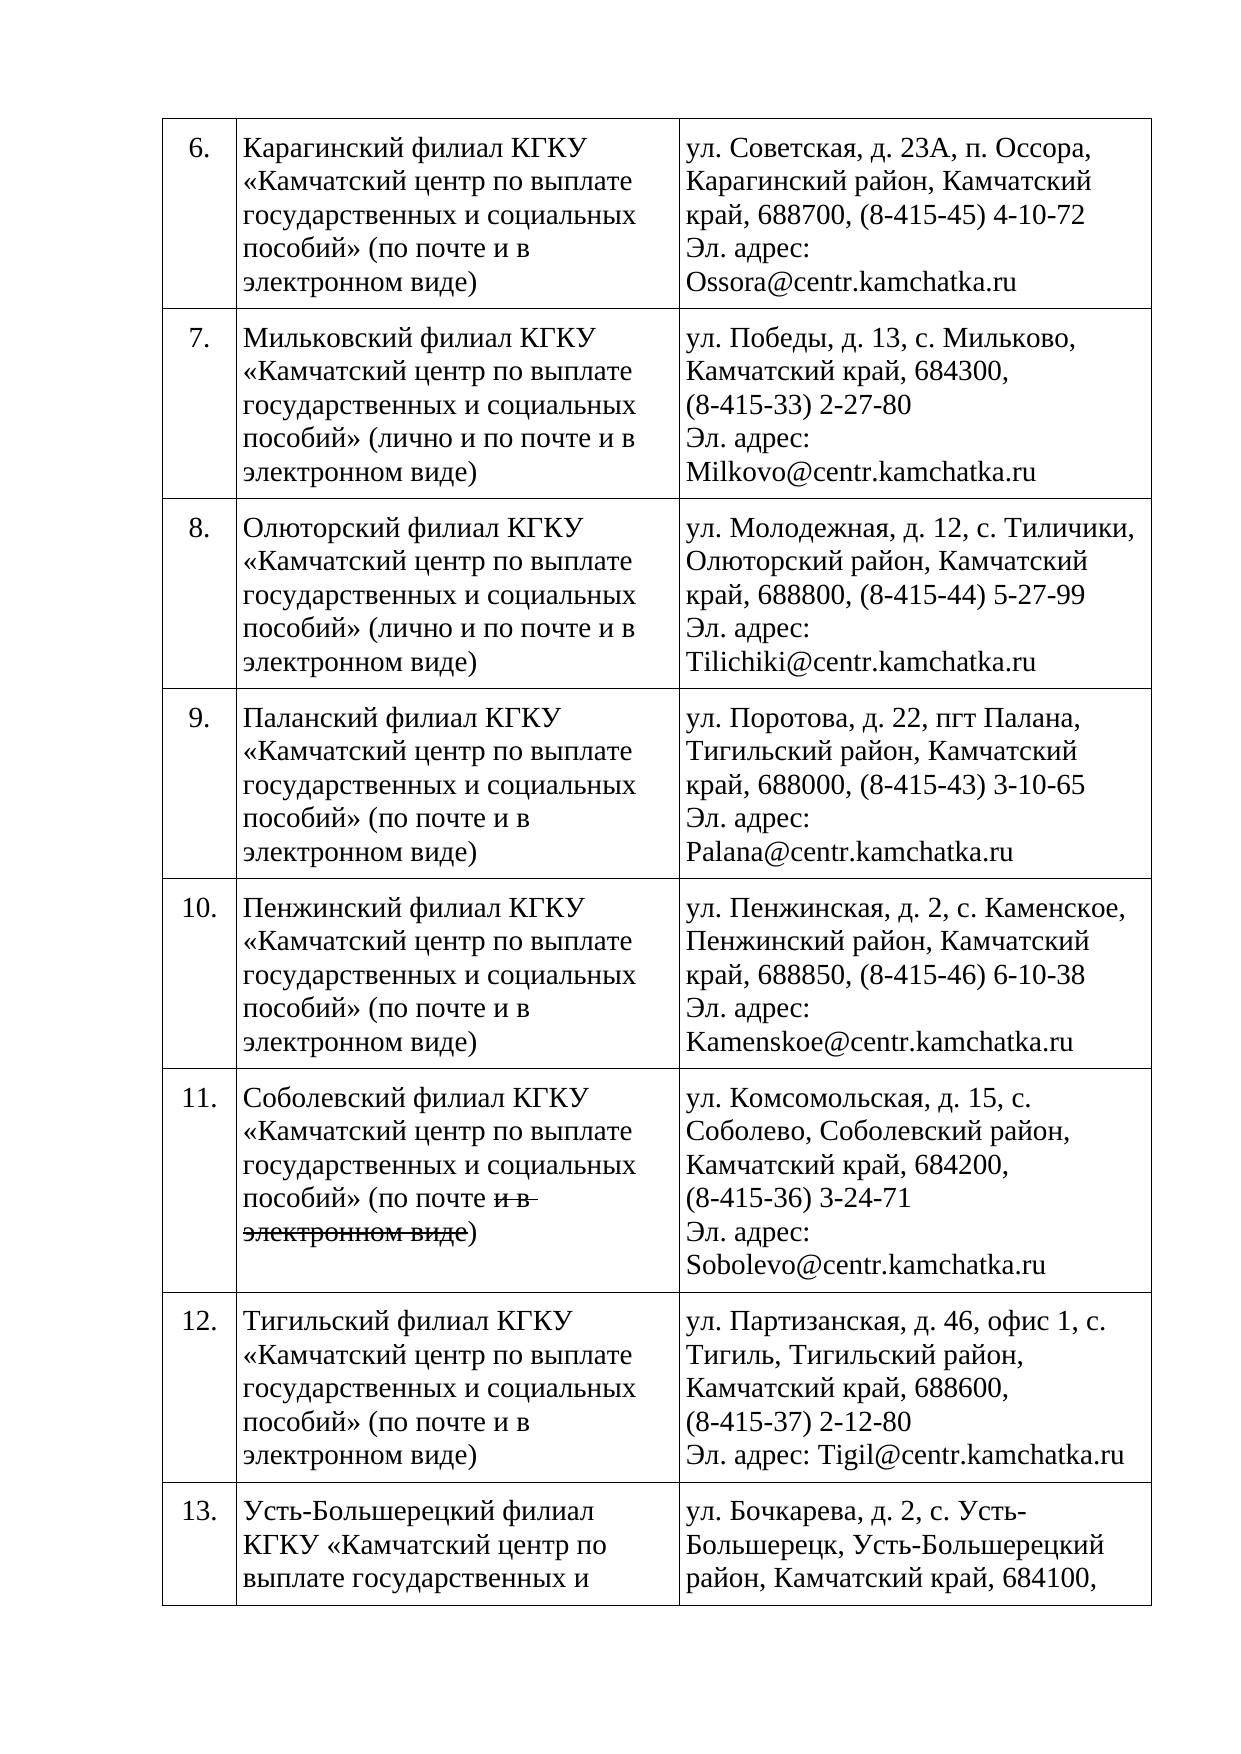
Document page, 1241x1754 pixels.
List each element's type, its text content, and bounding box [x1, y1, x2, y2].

table_cell 7. [163, 309, 236, 498]
table_cell ул. Поротова, д. 22, пгт Палана, Тигильский район, Камчатский край, 688000, (8-415-43) 3-10-65 Эл. адрес: Palana@centr.kamchatka.ru [680, 689, 1151, 878]
table_cell 6. [163, 119, 236, 308]
table_cell Олюторский филиал КГКУ «Камчатский центр по выплате государственных и социальных пособий» (лично и по почте и в электронном виде) [237, 499, 679, 688]
table_cell Пенжинский филиал КГКУ «Камчатский центр по выплате государственных и социальных пособий» (по почте и в электронном виде) [237, 879, 679, 1068]
table_cell Карагинский филиал КГКУ «Камчатский центр по выплате государственных и социальных пособий» (по почте и в электронном виде) [237, 119, 679, 308]
table_cell 9. [163, 689, 236, 878]
table_cell 12. [163, 1293, 236, 1482]
table_cell ул. Победы, д. 13, с. Мильково, Камчатский край, 684300, (8-415-33) 2-27-80 Эл. адрес: Milkovo@centr.kamchatka.ru [680, 309, 1151, 498]
table_cell 11. [163, 1069, 236, 1292]
table_cell 10. [163, 879, 236, 1068]
table_cell Мильковский филиал КГКУ «Камчатский центр по выплате государственных и социальных пособий» (лично и по почте и в электронном виде) [237, 309, 679, 498]
table_cell ул. Пенжинская, д. 2, с. Каменское, Пенжинский район, Камчатский край, 688850, (8-415-46) 6-10-38 Эл. адрес: Kamenskoe@centr.kamchatka.ru [680, 879, 1151, 1068]
table_cell Паланский филиал КГКУ «Камчатский центр по выплате государственных и социальных пособий» (по почте и в электронном виде) [237, 689, 679, 878]
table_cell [680, 1483, 1151, 1604]
table_cell ул. Комсомольская, д. 15, с. Соболево, Соболевский район, Камчатский край, 684200, (8-415-36) 3-24-71 Эл. адрес: Sobolevo@centr.kamchatka.ru [680, 1069, 1151, 1292]
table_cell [237, 1483, 679, 1604]
table_cell ул. Советская, д. 23А, п. Оссора, Карагинский район, Камчатский край, 688700, (8-415-45) 4-10-72 Эл. адрес: Ossora@centr.kamchatka.ru [680, 119, 1151, 308]
table_cell Соболевский филиал КГКУ «Камчатский центр по выплате государственных и социальных пособий» (по почте и в электронном виде) [237, 1069, 679, 1292]
table_cell Тигильский филиал КГКУ «Камчатский центр по выплате государственных и социальных пособий» (по почте и в электронном виде) [237, 1293, 679, 1482]
table_cell ул. Партизанская, д. 46, офис 1, с. Тигиль, Тигильский район, Камчатский край, 688600, (8-415-37) 2-12-80 Эл. адрес: Tigil@centr.kamchatka.ru [680, 1293, 1151, 1482]
table_cell ул. Молодежная, д. 12, с. Тиличики, Олюторский район, Камчатский край, 688800, (8-415-44) 5-27-99 Эл. адрес: Tilichiki@centr.kamchatka.ru [680, 499, 1151, 688]
table_cell 8. [163, 499, 236, 688]
table_cell 13. [163, 1483, 236, 1604]
